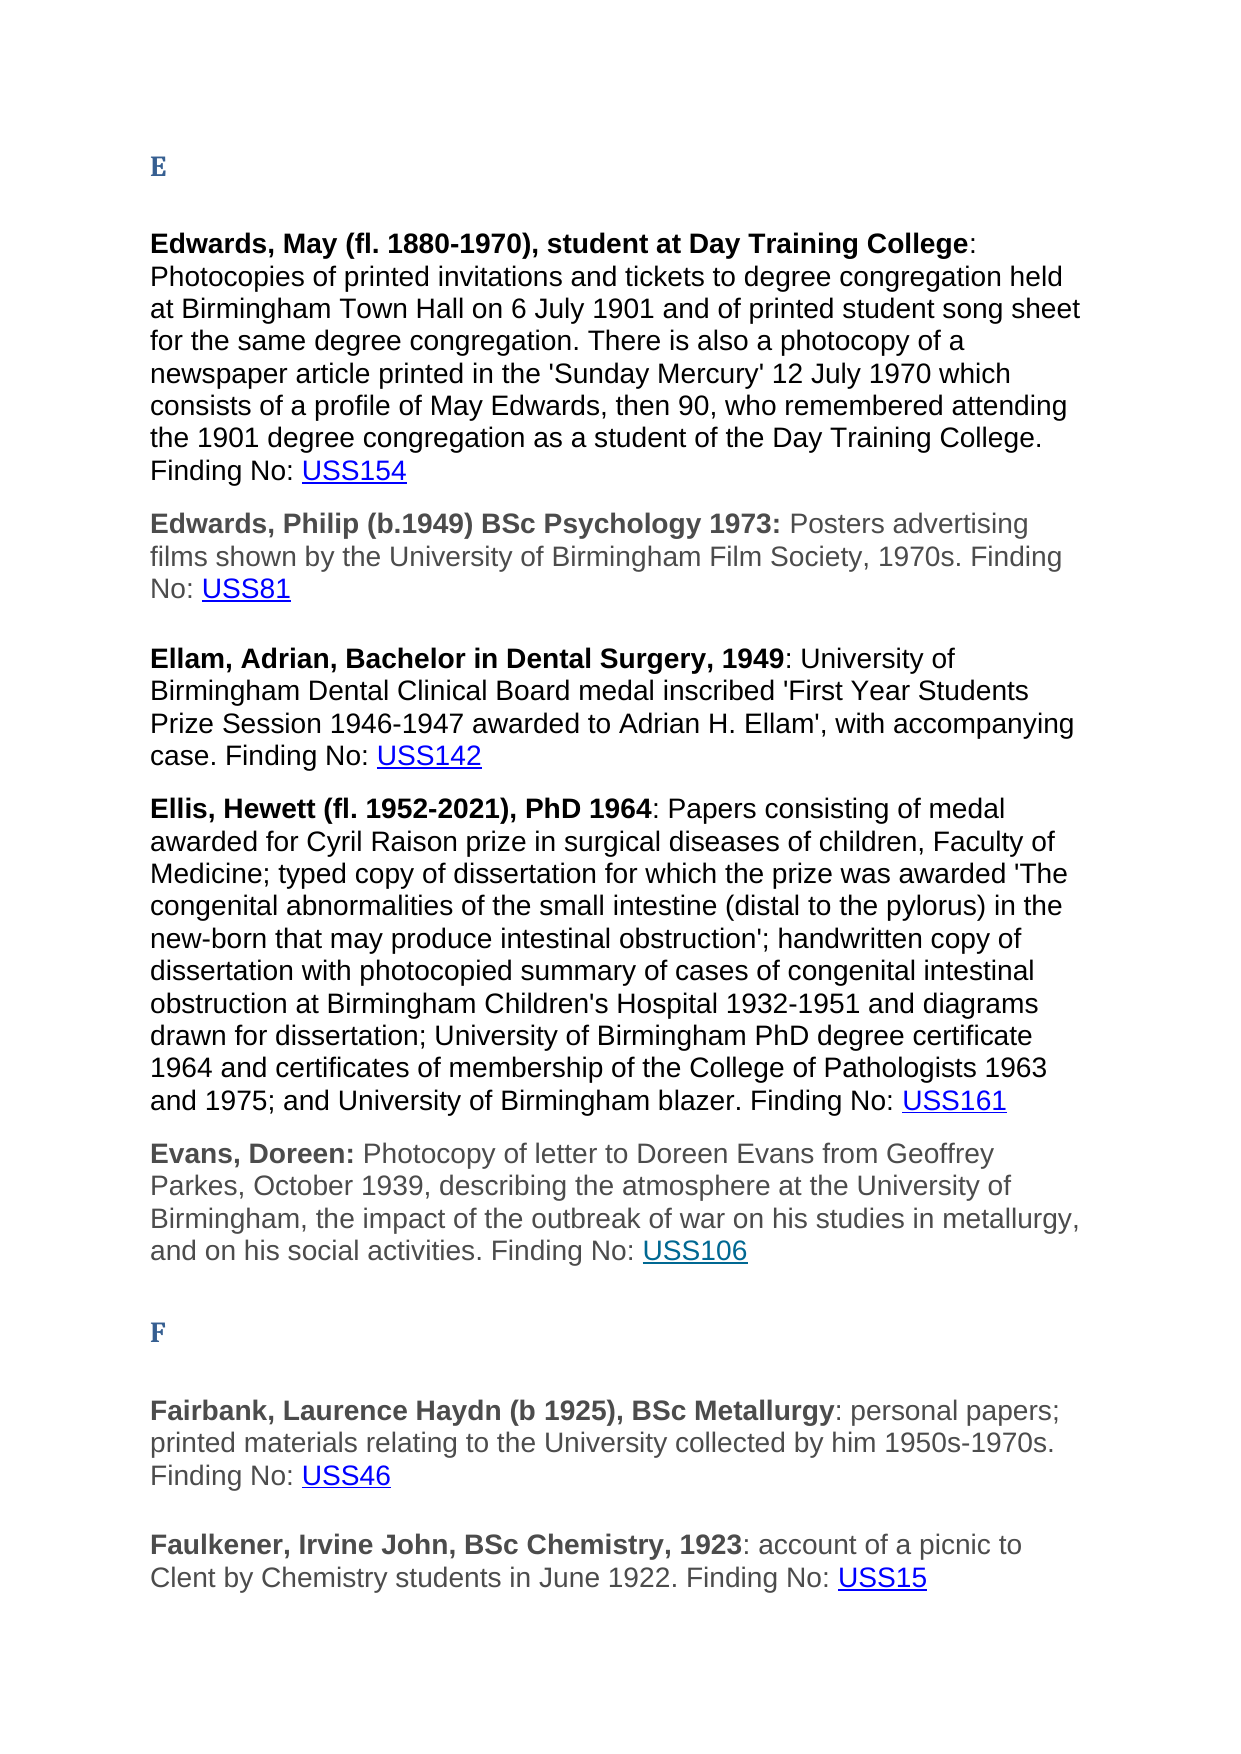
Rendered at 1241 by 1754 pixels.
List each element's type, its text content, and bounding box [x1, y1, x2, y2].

subtitle F [150, 1317, 1090, 1389]
text Ellam, Adrian, Bachelor in Dental Surgery, 1949: University of Birmingham Dental Clinical Board medal inscribed 'First Year Students Prize Session 1946-1947 awarded to Adrian H. Ellam', with accompanying case. Finding No: USS142 [150, 642, 1090, 771]
text Edwards, May (fl. 1880-1970), student at Day Training College: Photocopies of printed invitations and tickets to degree congregation held at Birmingham Town Hall on 6 July 1901 and of printed student song sheet for the same degree congregation. There is also a photocopy of a newspaper article printed in the 'Sunday Mercury' 12 July 1970 which consists of a profile of May Edwards, then 90, who remembered attending the 1901 degree congregation as a student of the Day Training College. Finding No: USS154 [150, 227, 1090, 486]
text Fairbank, Laurence Haydn (b 1925), BSc Metallurgy: personal papers; printed materials relating to the University collected by him 1950s-1970s. Finding No: USS46 [150, 1394, 1090, 1491]
text Faulkener, Irvine John, BSc Chemistry, 1923: account of a picnic to Clent by Chemistry students in June 1922. Finding No: USS15 [150, 1528, 1090, 1593]
subtitle E [150, 150, 1090, 222]
text Evans, Doreen: Photocopy of letter to Doreen Evans from Geoffrey Parkes, October 1939, describing the atmosphere at the University of Birmingham, the impact of the outbreak of war on his studies in metallurgy, and on his social activities. Finding No: USS106 [150, 1137, 1090, 1267]
text Edwards, Philip (b.1949) BSc Psychology 1973: Posters advertising films shown by the University of Birmingham Film Society, 1970s. Finding No: USS81 [150, 507, 1090, 604]
text Ellis, Hewett (fl. 1952-2021), PhD 1964: Papers consisting of medal awarded for Cyril Raison prize in surgical diseases of children, Faculty of Medicine; typed copy of dissertation for which the prize was awarded 'The congenital abnormalities of the small intestine (distal to the pylorus) in the new-born that may produce intestinal obstruction'; handwritten copy of dissertation with photocopied summary of cases of congenital intestinal obstruction at Birmingham Children's Hospital 1932-1951 and diagrams drawn for dissertation; University of Birmingham PhD degree certificate 1964 and certificates of membership of the College of Pathologists 1963 and 1975; and University of Birmingham blazer. Finding No: USS161 [150, 792, 1090, 1116]
